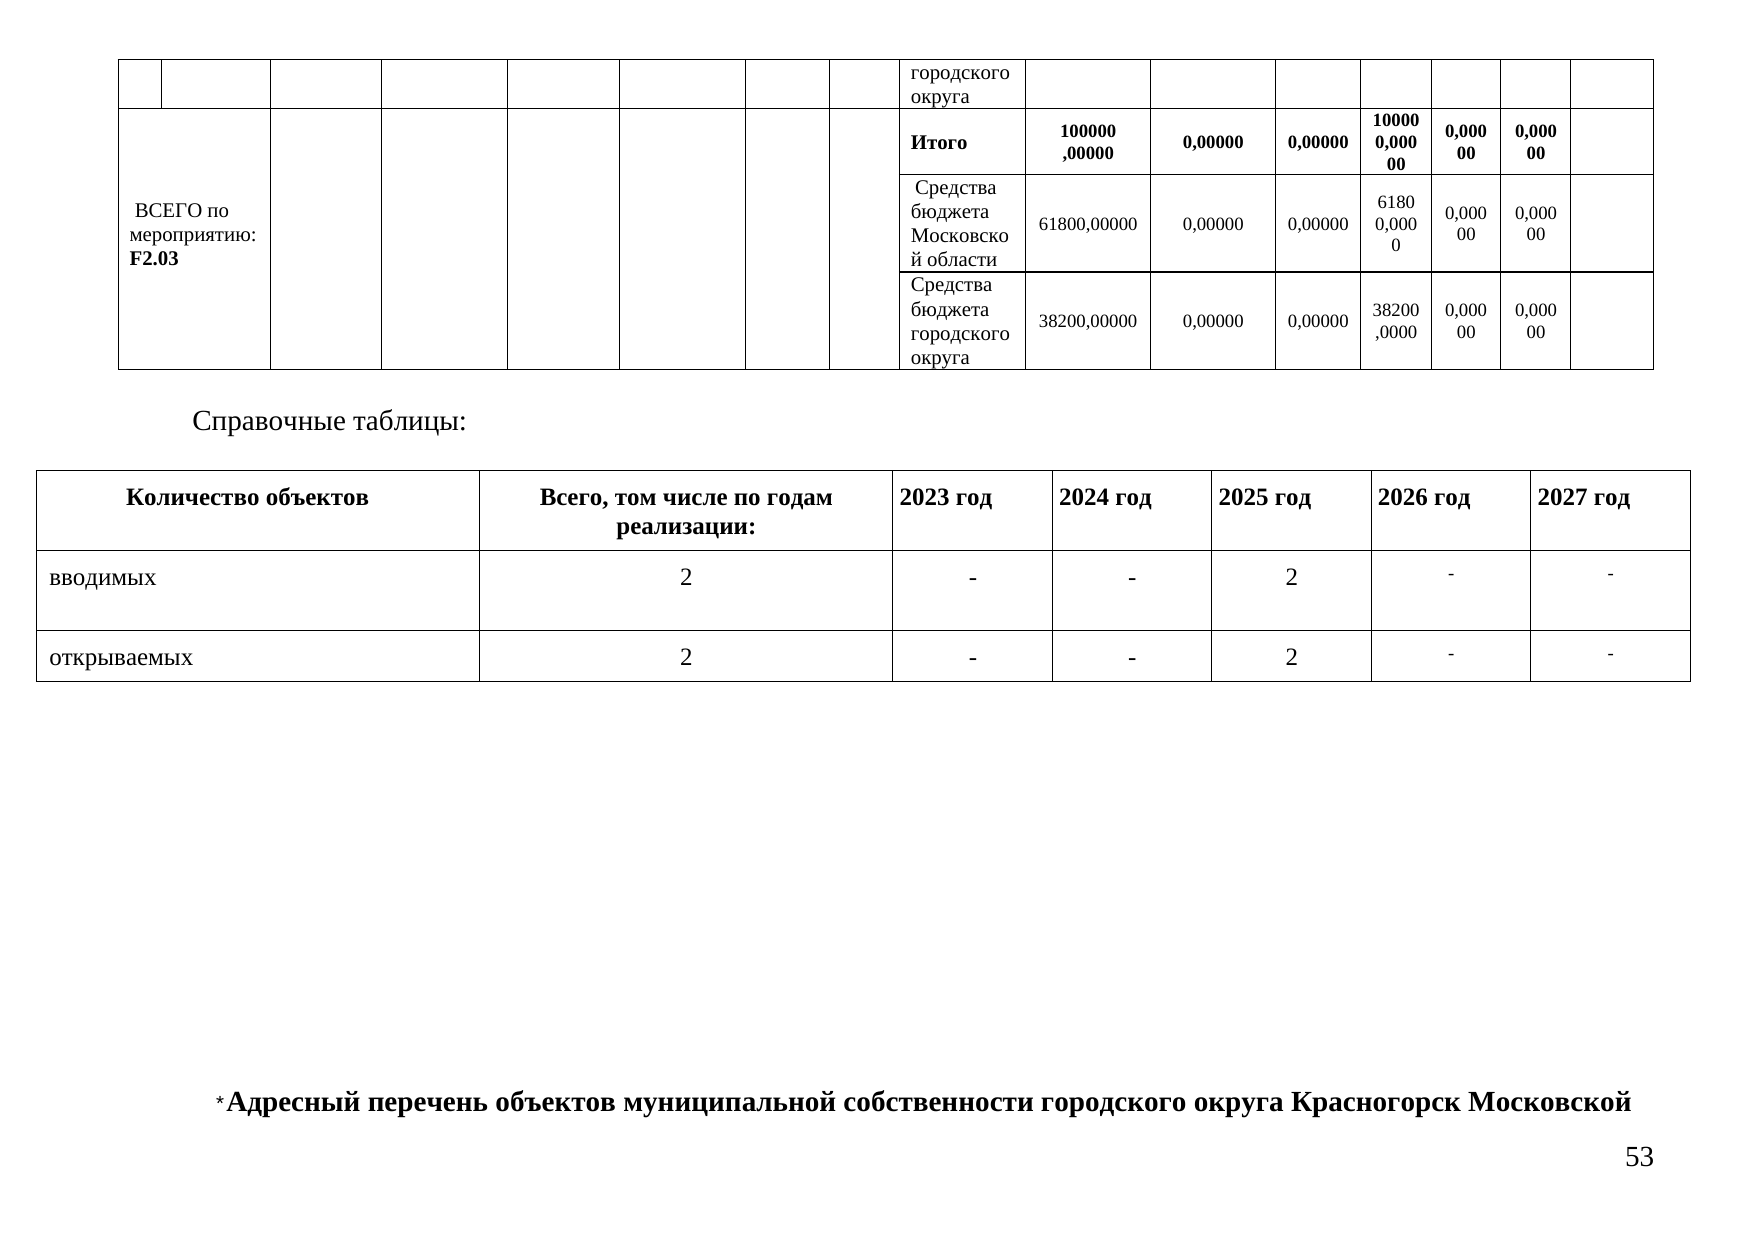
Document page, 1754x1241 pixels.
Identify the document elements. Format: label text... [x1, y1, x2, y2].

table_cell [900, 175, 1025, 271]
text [118, 1084, 1654, 1118]
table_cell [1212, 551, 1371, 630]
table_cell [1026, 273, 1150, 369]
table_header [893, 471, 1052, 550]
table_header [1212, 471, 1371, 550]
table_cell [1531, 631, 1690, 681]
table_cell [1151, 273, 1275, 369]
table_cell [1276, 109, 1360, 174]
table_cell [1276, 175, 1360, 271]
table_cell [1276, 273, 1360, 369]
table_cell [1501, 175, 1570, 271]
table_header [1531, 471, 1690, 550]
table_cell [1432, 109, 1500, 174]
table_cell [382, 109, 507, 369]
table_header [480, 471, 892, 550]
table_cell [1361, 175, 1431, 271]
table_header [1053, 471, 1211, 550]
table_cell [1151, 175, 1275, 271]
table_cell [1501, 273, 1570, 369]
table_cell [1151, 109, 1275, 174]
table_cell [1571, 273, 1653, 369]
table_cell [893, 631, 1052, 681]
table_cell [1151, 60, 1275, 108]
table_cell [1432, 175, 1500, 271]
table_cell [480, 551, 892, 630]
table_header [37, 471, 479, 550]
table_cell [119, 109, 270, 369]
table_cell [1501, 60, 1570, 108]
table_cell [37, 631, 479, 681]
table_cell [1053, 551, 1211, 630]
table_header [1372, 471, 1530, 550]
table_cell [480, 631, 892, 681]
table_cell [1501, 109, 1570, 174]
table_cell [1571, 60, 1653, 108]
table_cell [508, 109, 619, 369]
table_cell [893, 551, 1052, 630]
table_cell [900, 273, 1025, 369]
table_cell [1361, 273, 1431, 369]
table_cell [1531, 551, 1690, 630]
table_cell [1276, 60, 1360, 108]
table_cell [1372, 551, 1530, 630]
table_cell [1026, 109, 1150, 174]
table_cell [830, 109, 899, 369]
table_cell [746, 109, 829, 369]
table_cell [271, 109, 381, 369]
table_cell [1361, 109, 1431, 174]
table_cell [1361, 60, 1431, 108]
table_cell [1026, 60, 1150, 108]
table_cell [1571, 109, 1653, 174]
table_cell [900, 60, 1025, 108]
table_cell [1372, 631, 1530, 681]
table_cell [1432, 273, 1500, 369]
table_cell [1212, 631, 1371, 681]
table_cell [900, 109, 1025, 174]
text Справочные таблицы: [118, 403, 1654, 437]
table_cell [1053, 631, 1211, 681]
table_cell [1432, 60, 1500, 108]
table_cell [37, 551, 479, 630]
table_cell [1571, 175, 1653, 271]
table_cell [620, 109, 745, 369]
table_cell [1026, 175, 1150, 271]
